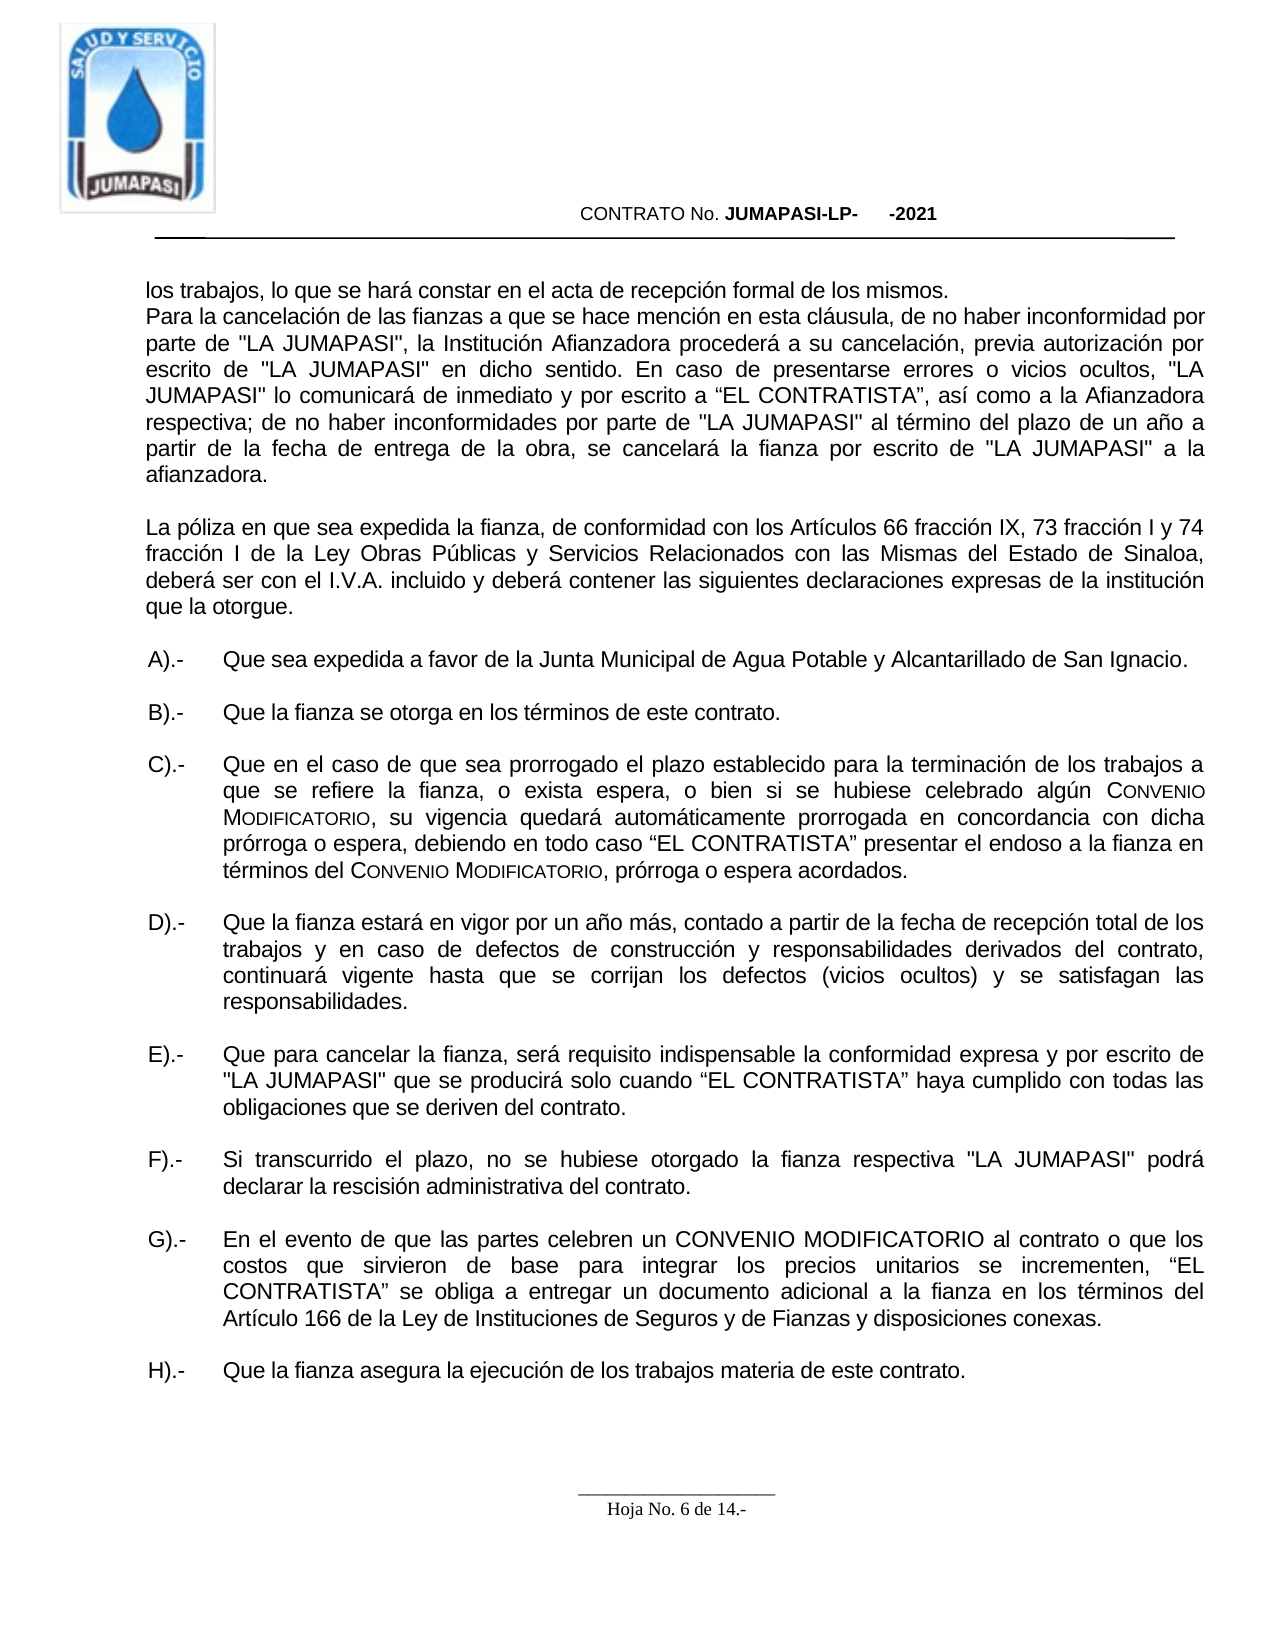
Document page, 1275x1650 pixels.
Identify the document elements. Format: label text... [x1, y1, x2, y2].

text E).- Que para cancelar la fianza, será requisito indispensable la conformidad expresa y por escrito de "LA JUMAPASI" que se producirá solo cuando “EL CONTRATISTA” haya cumplido con todas las obligaciones que se deriven del contrato. [148, 1041, 1205, 1120]
text B).- Que la fianza se otorga en los términos de este contrato. [148, 698, 1205, 725]
picture [58, 23, 216, 214]
text D).- Que la fianza estará en vigor por un año más, contado a partir de la fecha de recepción total de los trabajos y en caso de defectos de construcción y responsabilidades derivados del contrato, continuará vigente hasta que se corrijan los defectos (vicios ocultos) y se satisfagan las responsabilidades. [148, 909, 1205, 1015]
text G).- En el evento de que las partes celebren un CONVENIO MODIFICATORIO al contrato o que los costos que sirvieron de base para integrar los precios unitarios se incrementen, “EL CONTRATISTA” se obliga a entregar un documento adicional a la fianza en los términos del Artículo 166 de la Ley de Instituciones de Seguros y de Fianzas y disposiciones conexas. [148, 1226, 1205, 1331]
text A).- Que sea expedida a favor de la Junta Municipal de Agua Potable y Alcantarillado de San Ignacio. [148, 646, 1205, 672]
text C).- Que en el caso de que sea prorrogado el plazo establecido para la terminación de los trabajos a que se refiere la fianza, o exista espera, o bien si se hubiese celebrado algún Convenio Modificatorio, su vigencia quedará automáticamente prorrogada en concordancia con dicha prórroga o espera, debiendo en todo caso “EL CONTRATISTA” presentar el endoso a la fianza en términos del Convenio Modificatorio, prórroga o espera acordados. [148, 751, 1205, 883]
text H).- Que la fianza asegura la ejecución de los trabajos materia de este contrato. [148, 1357, 1205, 1384]
text La póliza en que sea expedida la fianza, de conformidad con los Artículos 66 fracción IX, 73 fracción I y 74 fracción I de la Ley Obras Públicas y Servicios Relacionados con las Mismas del Estado de Sinaloa, deberá ser con el I.V.A. incluido y deberá contener las siguientes declaraciones expresas de la institución que la otorgue. [145, 514, 1206, 619]
text F).- Si transcurrido el plazo, no se hubiese otorgado la fianza respectiva "LA JUMAPASI" podrá declarar la rescisión administrativa del contrato. [148, 1146, 1205, 1199]
text Para la cancelación de las fianzas a que se hace mención en esta cláusula, de no haber inconformidad por parte de "LA JUMAPASI", la Institución Afianzadora procederá a su cancelación, previa autorización por escrito de "LA JUMAPASI" en dicho sentido. En caso de presentarse errores o vicios ocultos, "LA JUMAPASI" lo comunicará de inmediato y por escrito a “EL CONTRATISTA”, así como a la Afianzadora respectiva; de no haber inconformidades por parte de "LA JUMAPASI" al término del plazo de un año a partir de la fecha de entrega de la obra, se cancelará la fianza por escrito de "LA JUMAPASI" a la afianzadora. [145, 303, 1206, 488]
